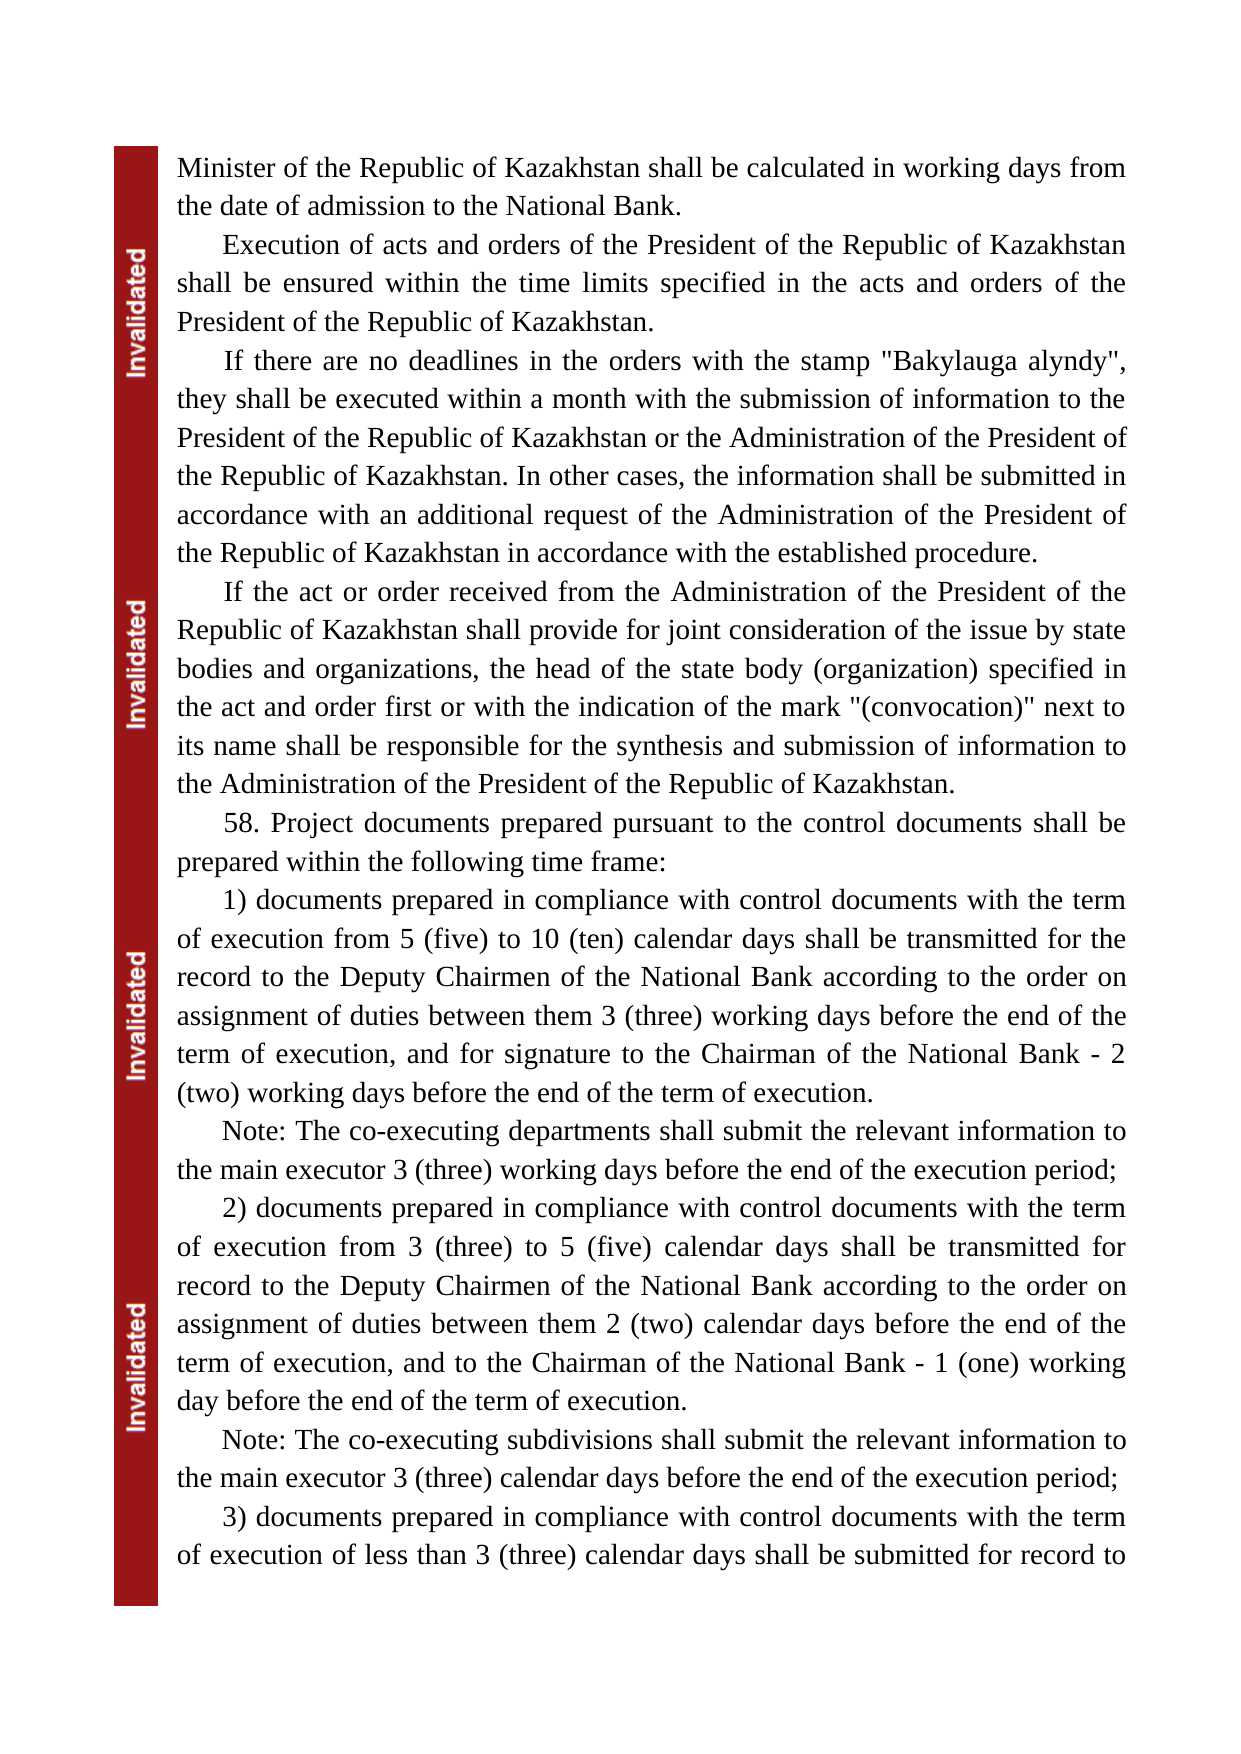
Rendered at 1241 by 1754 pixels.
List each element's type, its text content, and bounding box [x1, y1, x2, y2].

text 1) documents prepared in compliance with control documents with the term of execution from 5 (five) to 10 (ten) calendar days shall be transmitted for the record to the Deputy Chairmen of the National Bank according to the order on assignment of duties between them 3 (three) working days before the end of the term of execution, and for signature to the Chairman of the National Bank - 2 (two) working days before the end of the term of execution. [112, 882, 1128, 1108]
text If there are no deadlines in the orders with the stamp "Bakylauga alyndy", they shall be executed within a month with the submission of information to the President of the Republic of Kazakhstan or the Administration of the President of the Republic of Kazakhstan. In other cases, the information shall be submitted in accordance with an additional request of the Administration of the President of the Republic of Kazakhstan in accordance with the established procedure. [112, 343, 1128, 569]
picture [114, 338, 158, 343]
picture [114, 1494, 158, 1499]
picture [114, 146, 158, 150]
text Note: The co-executing departments shall submit the relevant information to the main executor 3 (three) working days before the end of the execution period; [112, 1113, 1128, 1186]
picture [114, 877, 158, 882]
picture [114, 222, 158, 227]
text Note: The co-executing subdivisions shall submit the relevant information to the main executor 3 (three) calendar days before the end of the execution period; [112, 1422, 1128, 1494]
picture [114, 800, 158, 805]
text If the act or order received from the Administration of the President of the Republic of Kazakhstan shall provide for joint consideration of the issue by state bodies and organizations, the head of the state body (organization) specified in the act and order first or with the indication of the mark "(convocation)" next to its name shall be responsible for the synthesis and submission of information to the Administration of the President of the Republic of Kazakhstan. [112, 574, 1128, 800]
picture [114, 1108, 158, 1113]
picture [114, 1186, 158, 1191]
picture [114, 1417, 158, 1422]
text Execution of acts and orders of the President of the Republic of Kazakhstan shall be ensured within the time limits specified in the acts and orders of the President of the Republic of Kazakhstan. [112, 227, 1128, 338]
text 2) documents prepared in compliance with control documents with the term of execution from 3 (three) to 5 (five) calendar days shall be transmitted for record to the Deputy Chairmen of the National Bank according to the order on assignment of duties between them 2 (two) calendar days before the end of the term of execution, and to the Chairman of the National Bank - 1 (one) working day before the end of the term of execution. [112, 1191, 1128, 1417]
picture [114, 1571, 158, 1606]
picture [114, 569, 158, 574]
text 58. Project documents prepared pursuant to the control documents shall be prepared within the following time frame: [112, 805, 1128, 877]
